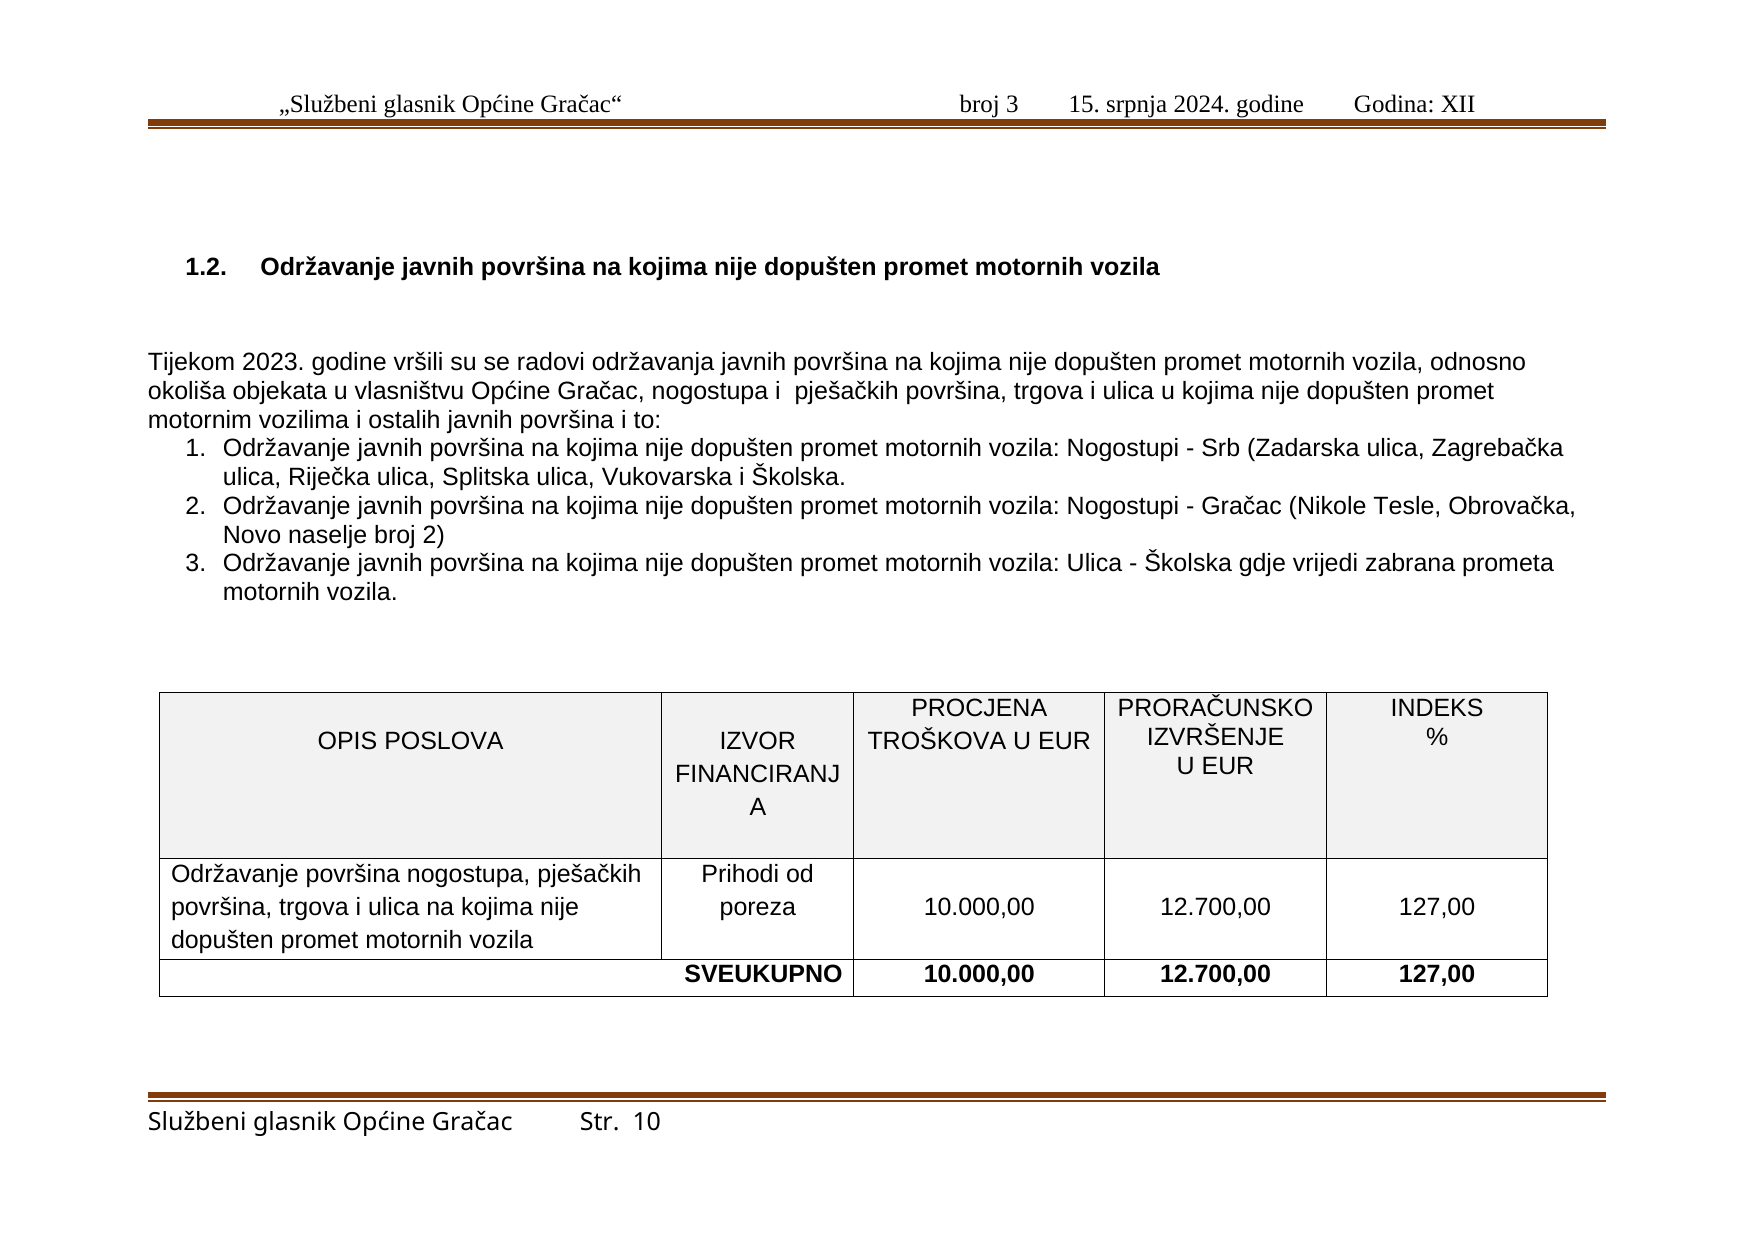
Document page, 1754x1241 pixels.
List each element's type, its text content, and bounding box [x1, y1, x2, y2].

table_cell 12.700,00 [1105, 859, 1326, 958]
table_header IZVOR FINANCIRANJA [662, 693, 853, 858]
list Održavanje javnih površina na kojima nije dopušten promet motornih vozila: Nogostupi - Srb (Zadarska ulica, Zagrebačka ulica, Riječka ulica, Splitska ulica, Vukovarska i Školska. [185, 433, 1606, 491]
table_cell 10.000,00 [854, 960, 1104, 996]
table_cell 12.700,00 [1105, 960, 1326, 996]
table_header PRORAČUNSKO IZVRŠENJE U EUR [1105, 693, 1326, 858]
table_cell 10.000,00 [854, 859, 1104, 958]
table_cell Održavanje površina nogostupa, pješačkih površina, trgova i ulica na kojima nije dopušten promet motornih vozila [160, 859, 661, 958]
table_header INDEKS % [1327, 693, 1547, 858]
list Održavanje javnih površina na kojima nije dopušten promet motornih vozila: Nogostupi - Gračac (Nikole Tesle, Obrovačka, Novo naselje broj 2) [185, 491, 1606, 548]
table_cell 127,00 [1327, 960, 1547, 996]
table_cell Prihodi od poreza [662, 859, 853, 958]
table_header PROCJENA TROŠKOVA U EUR [854, 693, 1104, 858]
table_header OPIS POSLOVA [160, 693, 661, 858]
table_cell SVEUKUPNO [160, 960, 853, 996]
list Održavanje javnih površina na kojima nije dopušten promet motornih vozila [185, 252, 1606, 281]
text Tijekom 2023. godine vršili su se radovi održavanja javnih površina na kojima nije dopušten promet motornih vozila, odnosno okoliša objekata u vlasništvu Općine Gračac, nogostupa i pješačkih površina, trgova i ulica u kojima nije dopušten promet motornim vozilima i ostalih javnih površina i to: [148, 347, 1606, 433]
table_cell 127,00 [1327, 859, 1547, 958]
list Održavanje javnih površina na kojima nije dopušten promet motornih vozila: Ulica - Školska gdje vrijedi zabrana prometa motornih vozila. [185, 548, 1606, 606]
